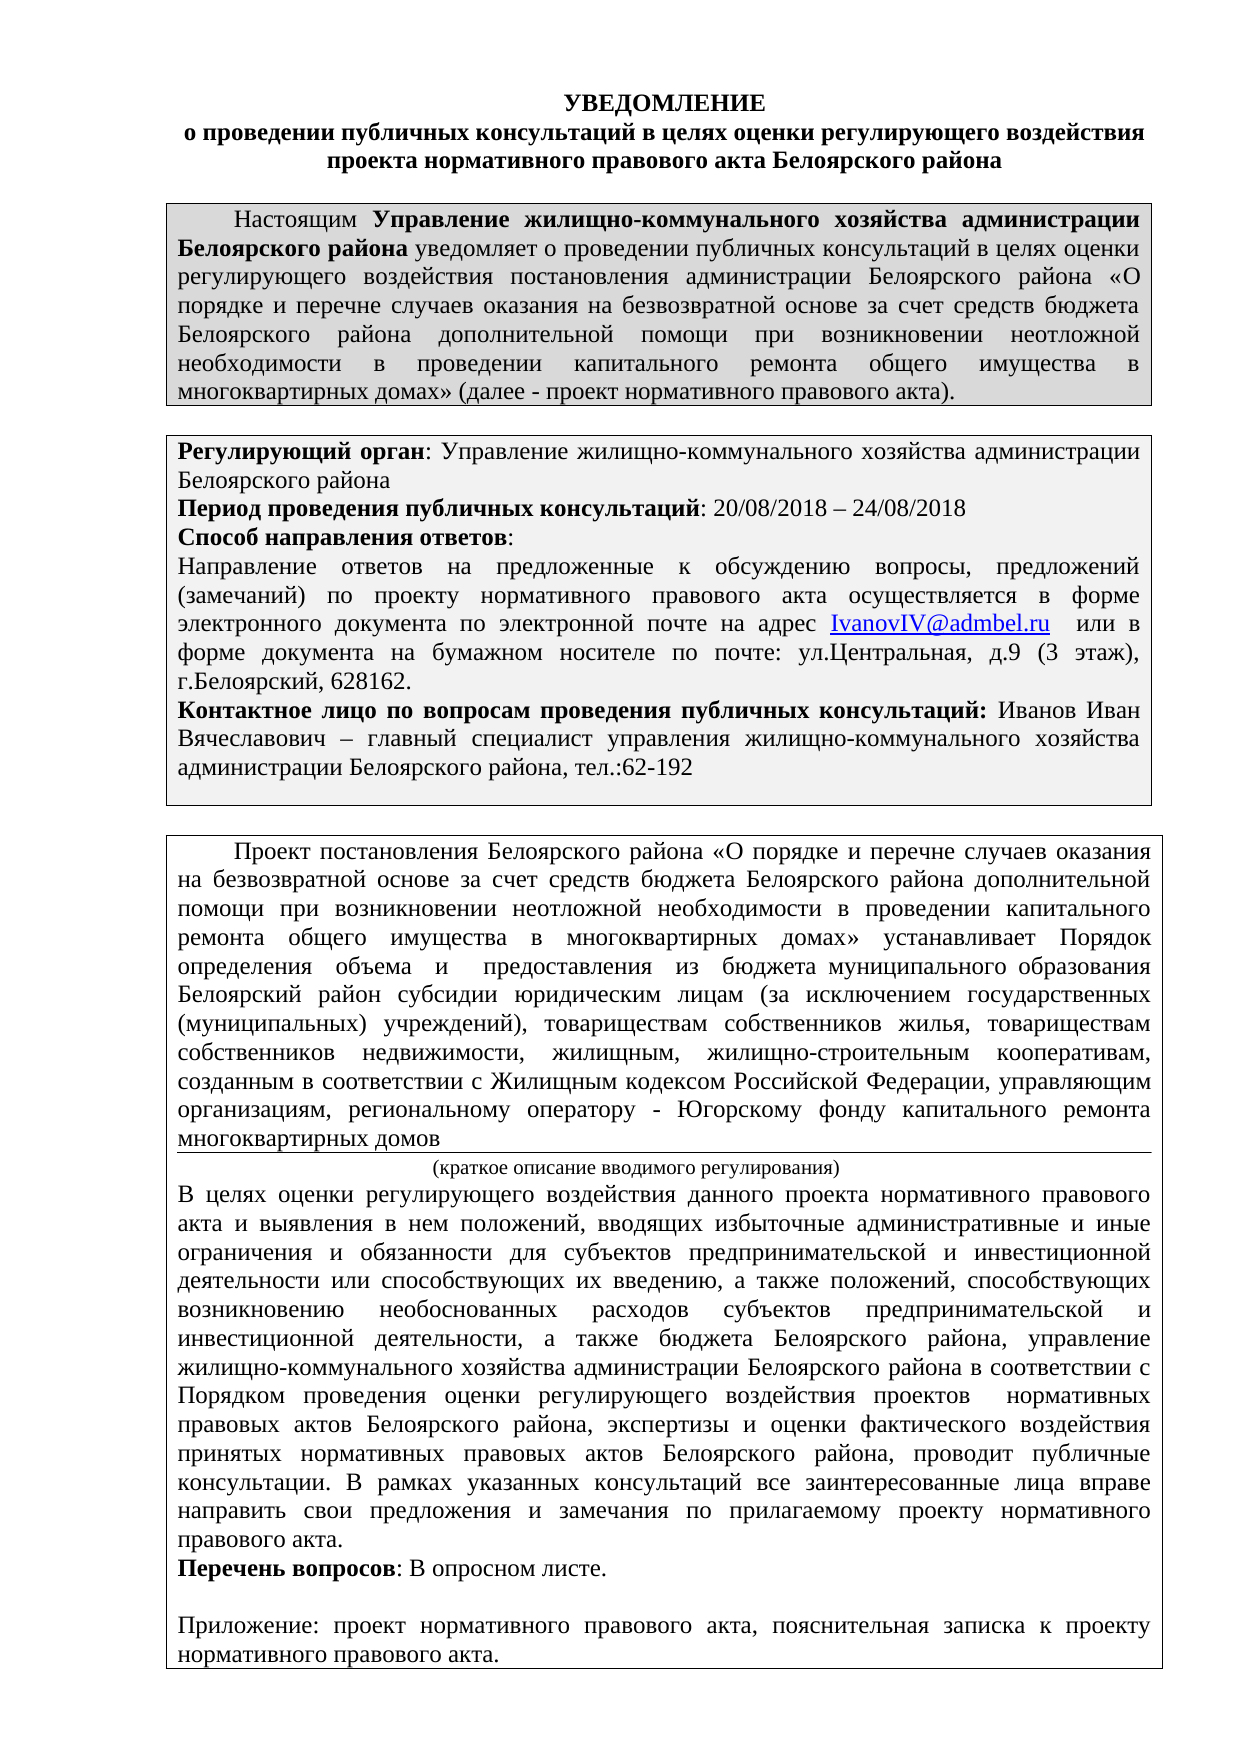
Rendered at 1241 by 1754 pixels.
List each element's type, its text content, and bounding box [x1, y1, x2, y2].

table_header Проект постановления Белоярского района «О порядке и перечне случаев оказания на безвозвратной основе за счет средств бюджета Белоярского района дополнительной помощи при возникновении неотложной необходимости в проведении капитального ремонта общего имущества в многоквартирных домах» устанавливает Порядок определения объема и предоставления из бюджета муниципального образования Белоярский район субсидии юридическим лицам (за исключением государственных (муниципальных) учреждений), товариществам собственников жилья, товариществам собственников недвижимости, жилищным, жилищно-строительным кооперативам, созданным в соответствии с Жилищным кодексом Российской Федерации, управляющим организациям, региональному оператору - Югорскому фонду капитального ремонта многоквартирных домов (краткое описание вводимого регулирования) В целях оценки регулирующего воздействия данного проекта нормативного правового акта и выявления в нем положений, вводящих избыточные административные и иные ограничения и обязанности для субъектов предпринимательской и инвестиционной деятельности или способствующих их введению, а также положений, способствующих возникновению необоснованных расходов субъектов предпринимательской и инвестиционной деятельности, а также бюджета Белоярского района, управление жилищно-коммунального хозяйства администрации Белоярского района в соответствии с Порядком проведения оценки регулирующего воздействия проектов нормативных правовых актов Белоярского района, экспертизы и оценки фактического воздействия принятых нормативных правовых актов Белоярского района, проводит публичные консультации. В рамках указанных консультаций все заинтересованные лица вправе направить свои предложения и замечания по прилагаемому проекту нормативного правового акта. Перечень вопросов: В опросном листе. Приложение: проект нормативного правового акта, пояснительная записка к проекту нормативного правового акта. [167, 836, 1162, 1668]
table_header Настоящим Управление жилищно-коммунального хозяйства администрации Белоярского района уведомляет о проведении публичных консультаций в целях оценки регулирующего воздействия постановления администрации Белоярского района «О порядке и перечне случаев оказания на безвозвратной основе за счет средств бюджета Белоярского района дополнительной помощи при возникновении неотложной необходимости в проведении капитального ремонта общего имущества в многоквартирных домах» (далее - проект нормативного правового акта). [167, 204, 1151, 405]
table_header Регулирующий орган: Управление жилищно-коммунального хозяйства администрации Белоярского района Период проведения публичных консультаций: 20/08/2018 – 24/08/2018 Способ направления ответов: Направление ответов на предложенные к обсуждению вопросы, предложений (замечаний) по проекту нормативного правового акта осуществляется в форме электронного документа по электронной почте на адрес IvanovIV@admbel.ru или в форме документа на бумажном носителе по почте: ул.Центральная, д.9 (3 этаж), г.Белоярский, 628162. Контактное лицо по вопросам проведения публичных консультаций: Иванов Иван Вячеславович – главный специалист управления жилищно-коммунального хозяйства администрации Белоярского района, тел.:62-192 [167, 436, 1151, 805]
text УВЕДОМЛЕНИЕ [177, 88, 1152, 117]
text о проведении публичных консультаций в целях оценки регулирующего воздействия проекта нормативного правового акта Белоярского района [177, 117, 1152, 174]
